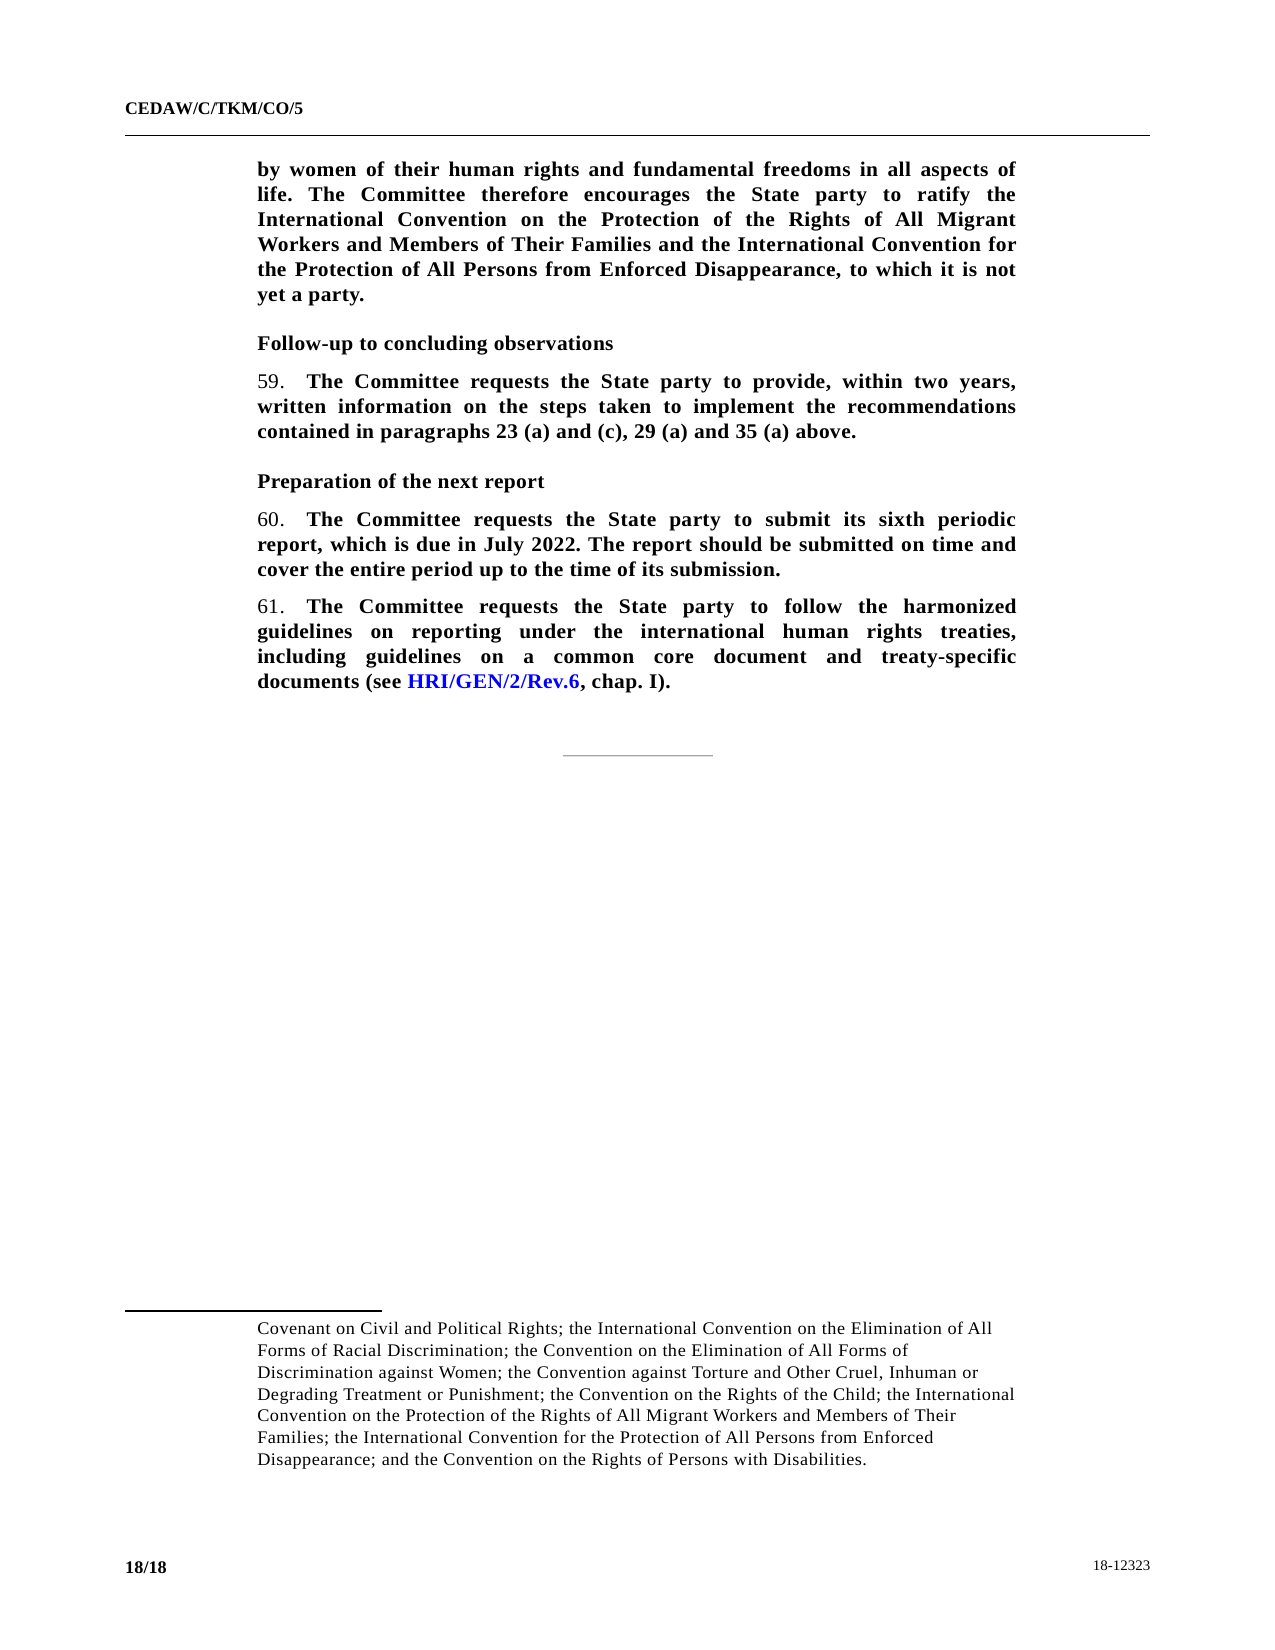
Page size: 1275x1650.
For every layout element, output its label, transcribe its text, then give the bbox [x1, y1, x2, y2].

text 61. The Committee requests the State party to follow the harmonized guidelines on reporting under the international human rights treaties, including guidelines on a common core document and treaty-specific documents (see HRI/GEN/2/Rev.6, chap. I). [257, 593, 1018, 693]
text 60. The Committee requests the State party to submit its sixth periodic report, which is due in July 2022. The report should be submitted on time and cover the entire period up to the time of its submission. [257, 506, 1018, 581]
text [257, 156, 1018, 306]
text Preparation of the next report [125, 468, 1019, 493]
text Follow-up to concluding observations [125, 331, 1019, 356]
text 59. The Committee requests the State party to provide, within two years, written information on the steps taken to implement the recommendations contained in paragraphs 23 (a) and (c), 29 (a) and 35 (a) above. [257, 368, 1018, 443]
